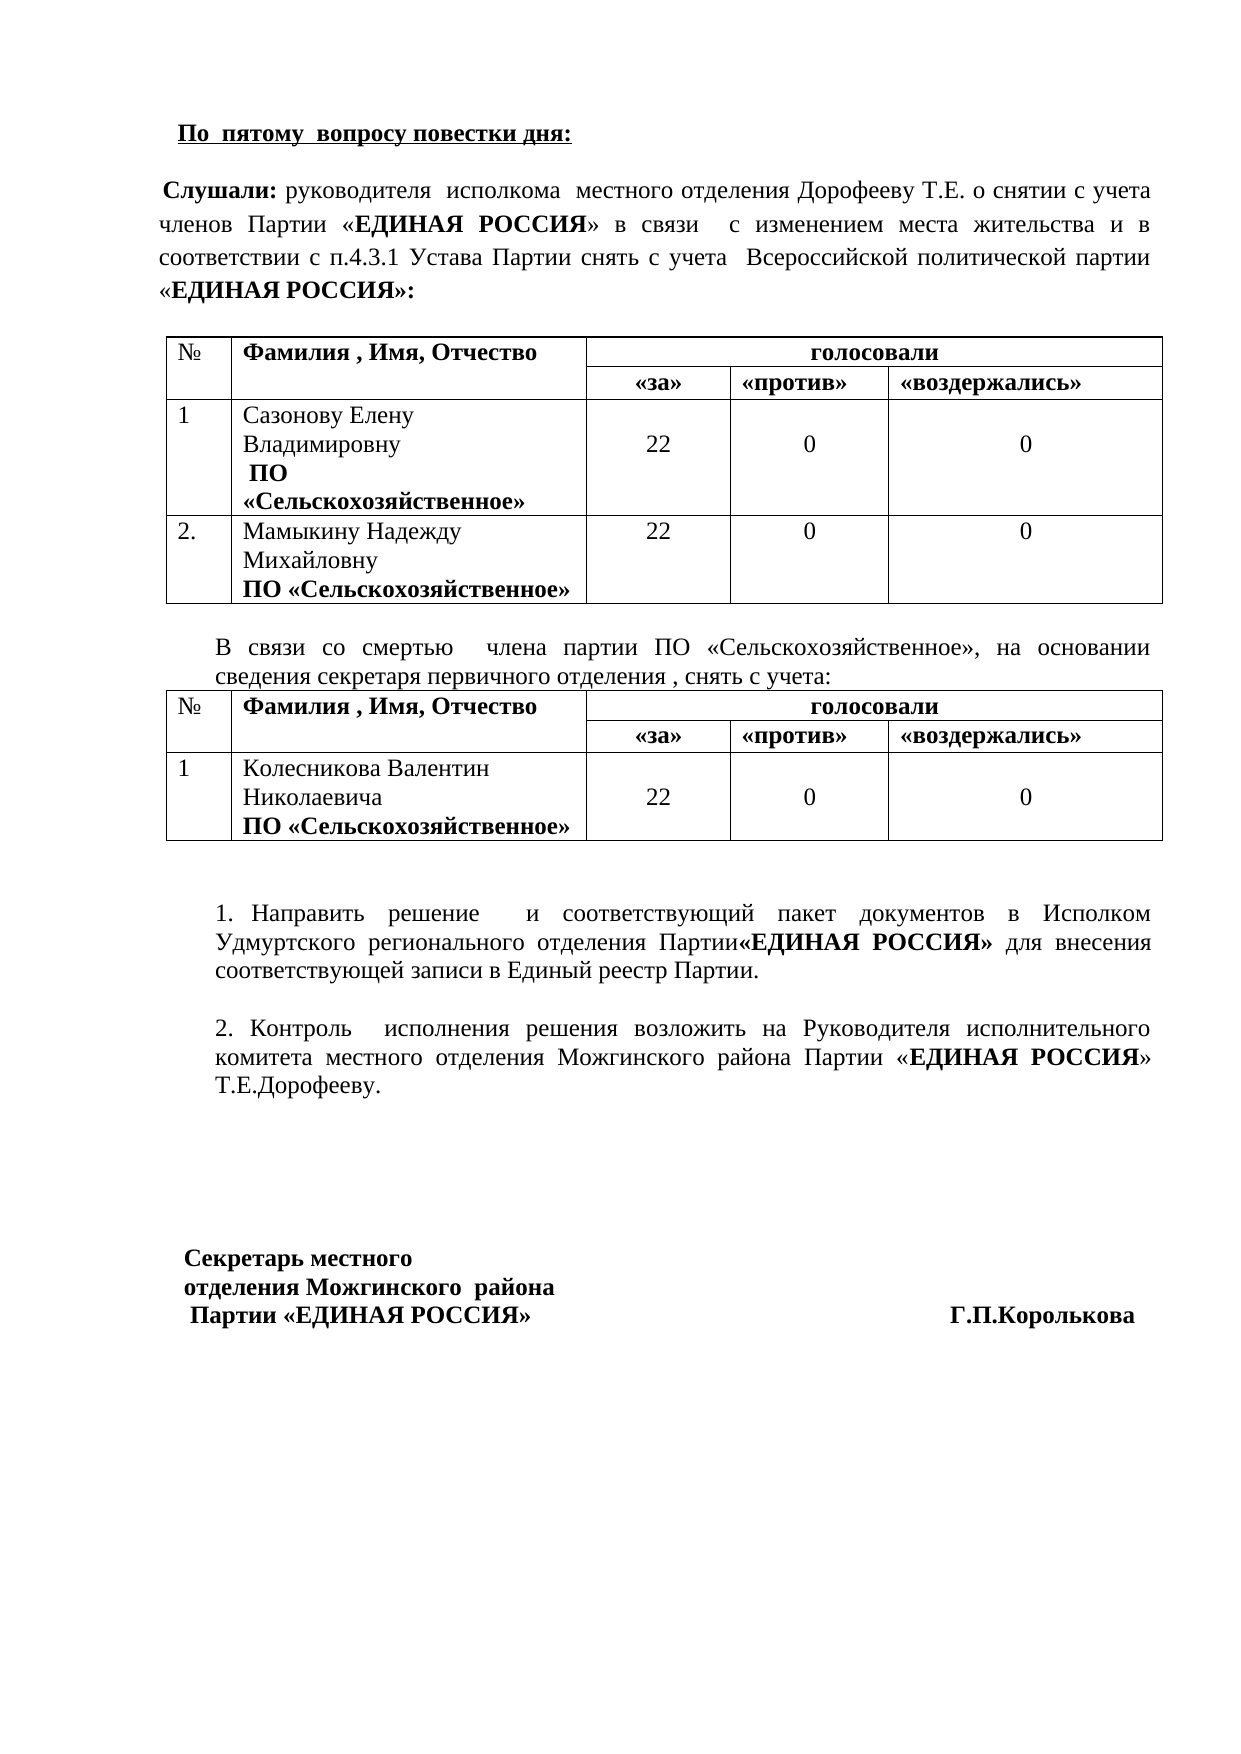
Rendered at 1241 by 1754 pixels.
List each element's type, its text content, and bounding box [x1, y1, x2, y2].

table_header голосовали [587, 338, 1162, 366]
table_header Фамилия , Имя, Отчество [232, 691, 586, 752]
table_cell 22 [587, 753, 730, 839]
table_cell 1 [167, 753, 231, 839]
table_cell 0 [731, 516, 888, 602]
table_cell 0 [889, 400, 1162, 515]
table_cell «воздержались» [889, 367, 1162, 399]
table_cell 0 [889, 516, 1162, 602]
table_cell «воздержались» [889, 721, 1162, 752]
table_cell Мамыкину Надежду Михайловну ПО «Сельскохозяйственное» [232, 516, 586, 602]
table_cell «против» [731, 721, 888, 752]
text отделения Можгинского района [177, 1272, 1152, 1301]
text В связи со смертью члена партии ПО «Сельскохозяйственное», на основании сведения секретаря первичного отделения , снять с учета: [215, 632, 1152, 690]
table_cell 2. [167, 516, 231, 602]
text 1. Направить решение и соответствующий пакет документов в Исполком Удмуртского регионального отделения Партии«ЕДИНАЯ РОССИЯ» для внесения соответствующей записи в Единый реестр Партии. [215, 898, 1152, 984]
table_cell Колесникова Валентин Николаевича ПО «Сельскохозяйственное» [232, 753, 586, 839]
table_cell «за» [587, 367, 730, 399]
table_cell 1 [167, 400, 231, 515]
table_header Фамилия , Имя, Отчество [232, 338, 586, 399]
table_cell 22 [587, 400, 730, 515]
text Слушали: руководителя исполкома местного отделения Дорофееву Т.Е. о снятии с учета членов Партии «ЕДИНАЯ РОССИЯ» в связи с изменением места жительства и в соответствии с п.4.3.1 Устава Партии снять с учета Всероссийской политической партии «ЕДИНАЯ РОССИЯ»: [140, 176, 1152, 303]
table_cell «против» [731, 367, 888, 399]
table_cell «за» [587, 721, 730, 752]
table_cell 0 [731, 753, 888, 839]
text Партии «ЕДИНАЯ РОССИЯ» Г.П.Королькова [177, 1301, 1152, 1329]
table_cell 22 [587, 516, 730, 602]
table_cell 0 [731, 400, 888, 515]
text По пятому вопросу повестки дня: [177, 118, 1152, 147]
table_cell 0 [889, 753, 1162, 839]
table_header № [167, 338, 231, 399]
table_header голосовали [587, 691, 1162, 719]
table_cell Сазонову Елену Владимировну ПО «Сельскохозяйственное» [232, 400, 586, 515]
text 2. Контроль исполнения решения возложить на Руководителя исполнительного комитета местного отделения Можгинского района Партии «ЕДИНАЯ РОССИЯ» Т.Е.Дорофееву. [215, 1013, 1152, 1099]
table_header № [167, 691, 231, 752]
text Секретарь местного [177, 1243, 1152, 1272]
